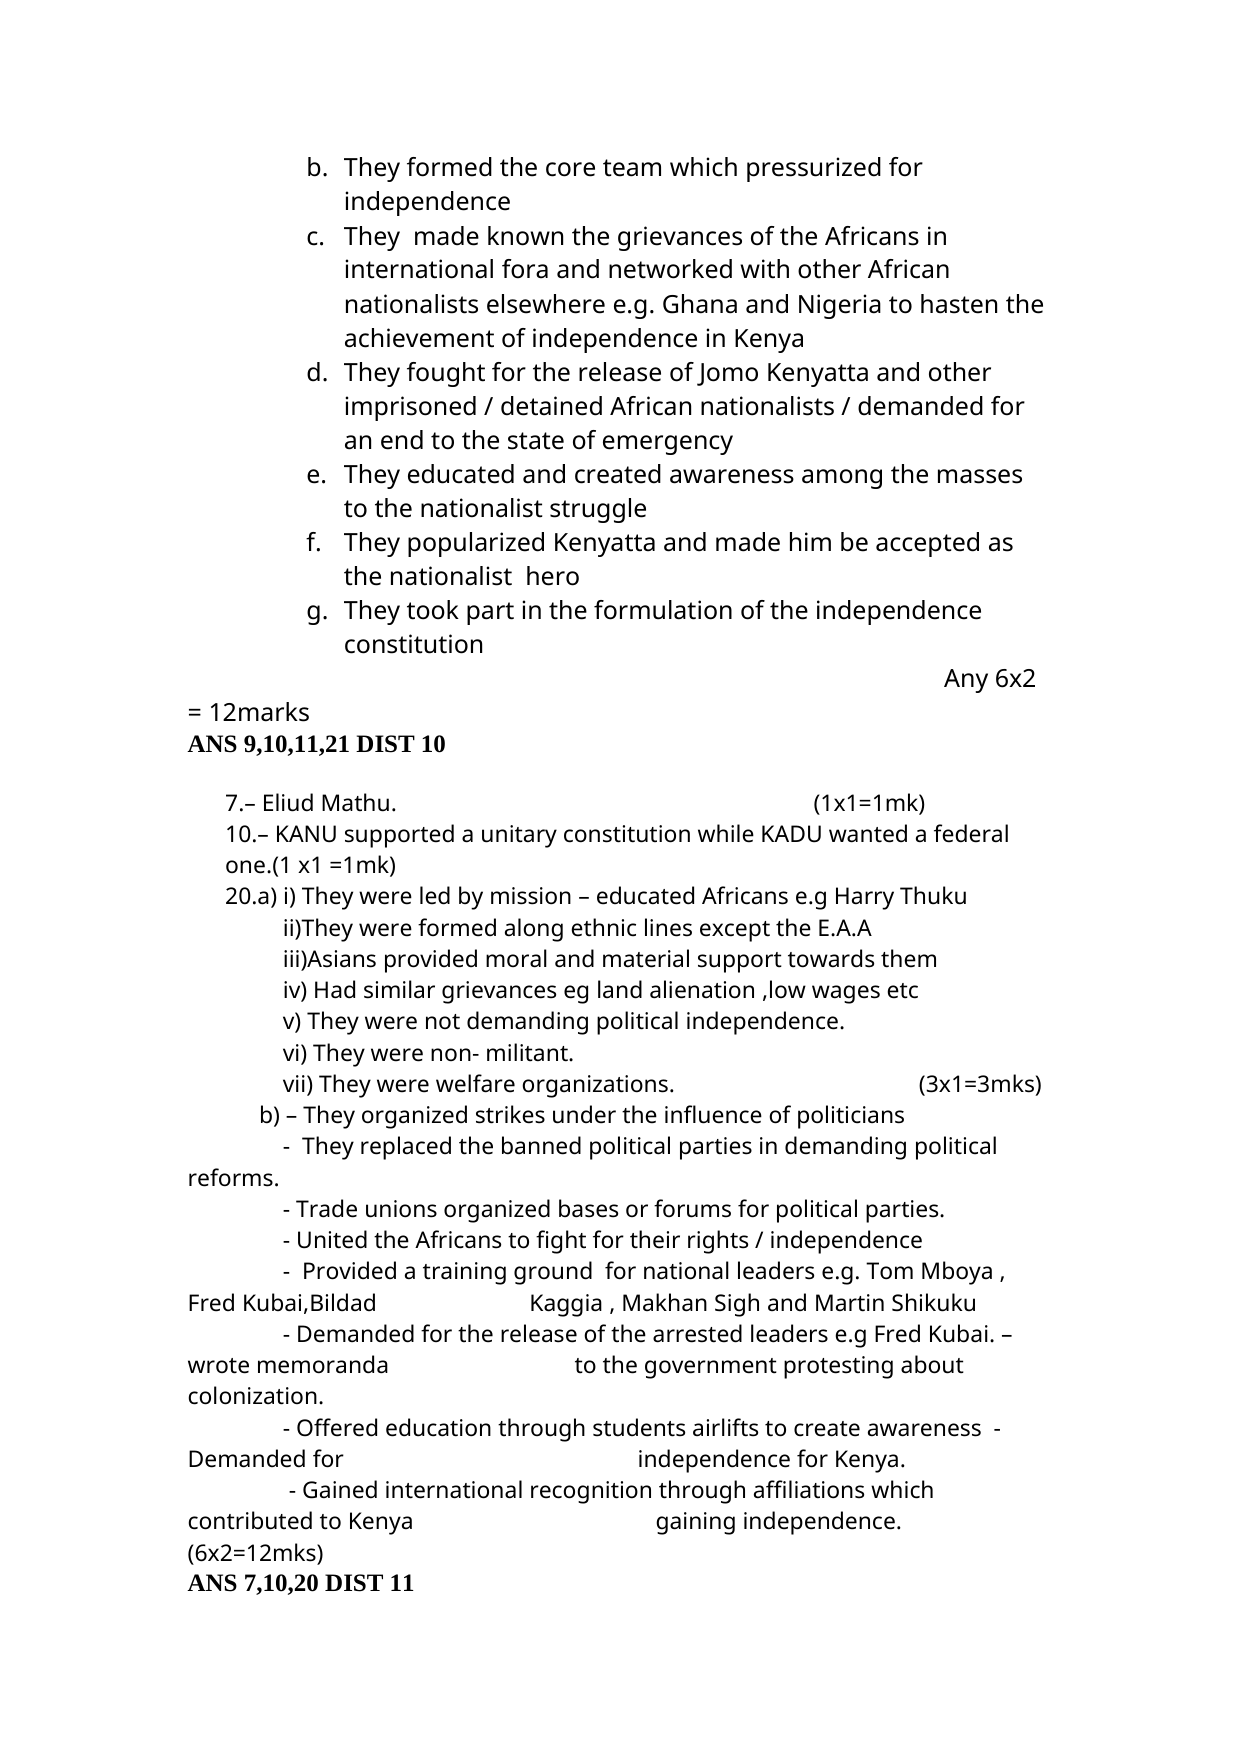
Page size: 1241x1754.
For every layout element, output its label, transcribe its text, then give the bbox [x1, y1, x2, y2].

text 20.a) i) They were led by mission – educated Africans e.g Harry Thuku [225, 880, 1053, 912]
text ANS 7,10,20 DIST 11 [187, 1568, 1053, 1597]
text vi) They were non- militant. [187, 1037, 1053, 1068]
list They took part in the formulation of the independence constitution [306, 593, 1053, 661]
text iv) Had similar grievances eg land alienation ,low wages etc [187, 974, 1053, 1005]
list They popularized Kenyatta and made him be accepted as the nationalist hero [306, 525, 1053, 593]
text - Trade unions organized bases or forums for political parties. [187, 1193, 1053, 1224]
text - United the Africans to fight for their rights / independence [187, 1224, 1053, 1255]
text 10.– KANU supported a unitary constitution while KADU wanted a federal one.(1 x1 =1mk) [225, 818, 1053, 880]
list They educated and created awareness among the masses to the nationalist struggle [306, 457, 1053, 525]
text - Offered education through students airlifts to create awareness - Demanded for independence for Kenya. [187, 1412, 1053, 1474]
text - Demanded for the release of the arrested leaders e.g Fred Kubai. – wrote memoranda to the government protesting about colonization. [187, 1318, 1053, 1412]
text ii)They were formed along ethnic lines except the E.A.A [187, 912, 1053, 943]
list They fought for the release of Jomo Kenyatta and other imprisoned / detained African nationalists / demanded for an end to the state of emergency [306, 354, 1053, 457]
text - Provided a training ground for national leaders e.g. Tom Mboya , Fred Kubai,Bildad Kaggia , Makhan Sigh and Martin Shikuku [187, 1255, 1053, 1318]
text ANS 9,10,11,21 DIST 10 [187, 729, 1053, 758]
text - Gained international recognition through affiliations which contributed to Kenya gaining independence. (6x2=12mks) [187, 1474, 1053, 1568]
list They made known the grievances of the Africans in international fora and networked with other African nationalists elsewhere e.g. Ghana and Nigeria to hasten the achievement of independence in Kenya [306, 218, 1053, 354]
text b) – They organized strikes under the influence of politicians [187, 1099, 1053, 1130]
text v) They were not demanding political independence. [187, 1005, 1053, 1037]
text vii) They were welfare organizations. (3x1=3mks) [187, 1068, 1053, 1099]
text 7.– Eliud Mathu. (1x1=1mk) [225, 787, 1053, 818]
text iii)Asians provided moral and material support towards them [187, 943, 1053, 974]
text - They replaced the banned political parties in demanding political reforms. [187, 1130, 1053, 1193]
text Any 6x2 = 12marks [187, 661, 1053, 729]
list They formed the core team which pressurized for independence [306, 150, 1053, 218]
